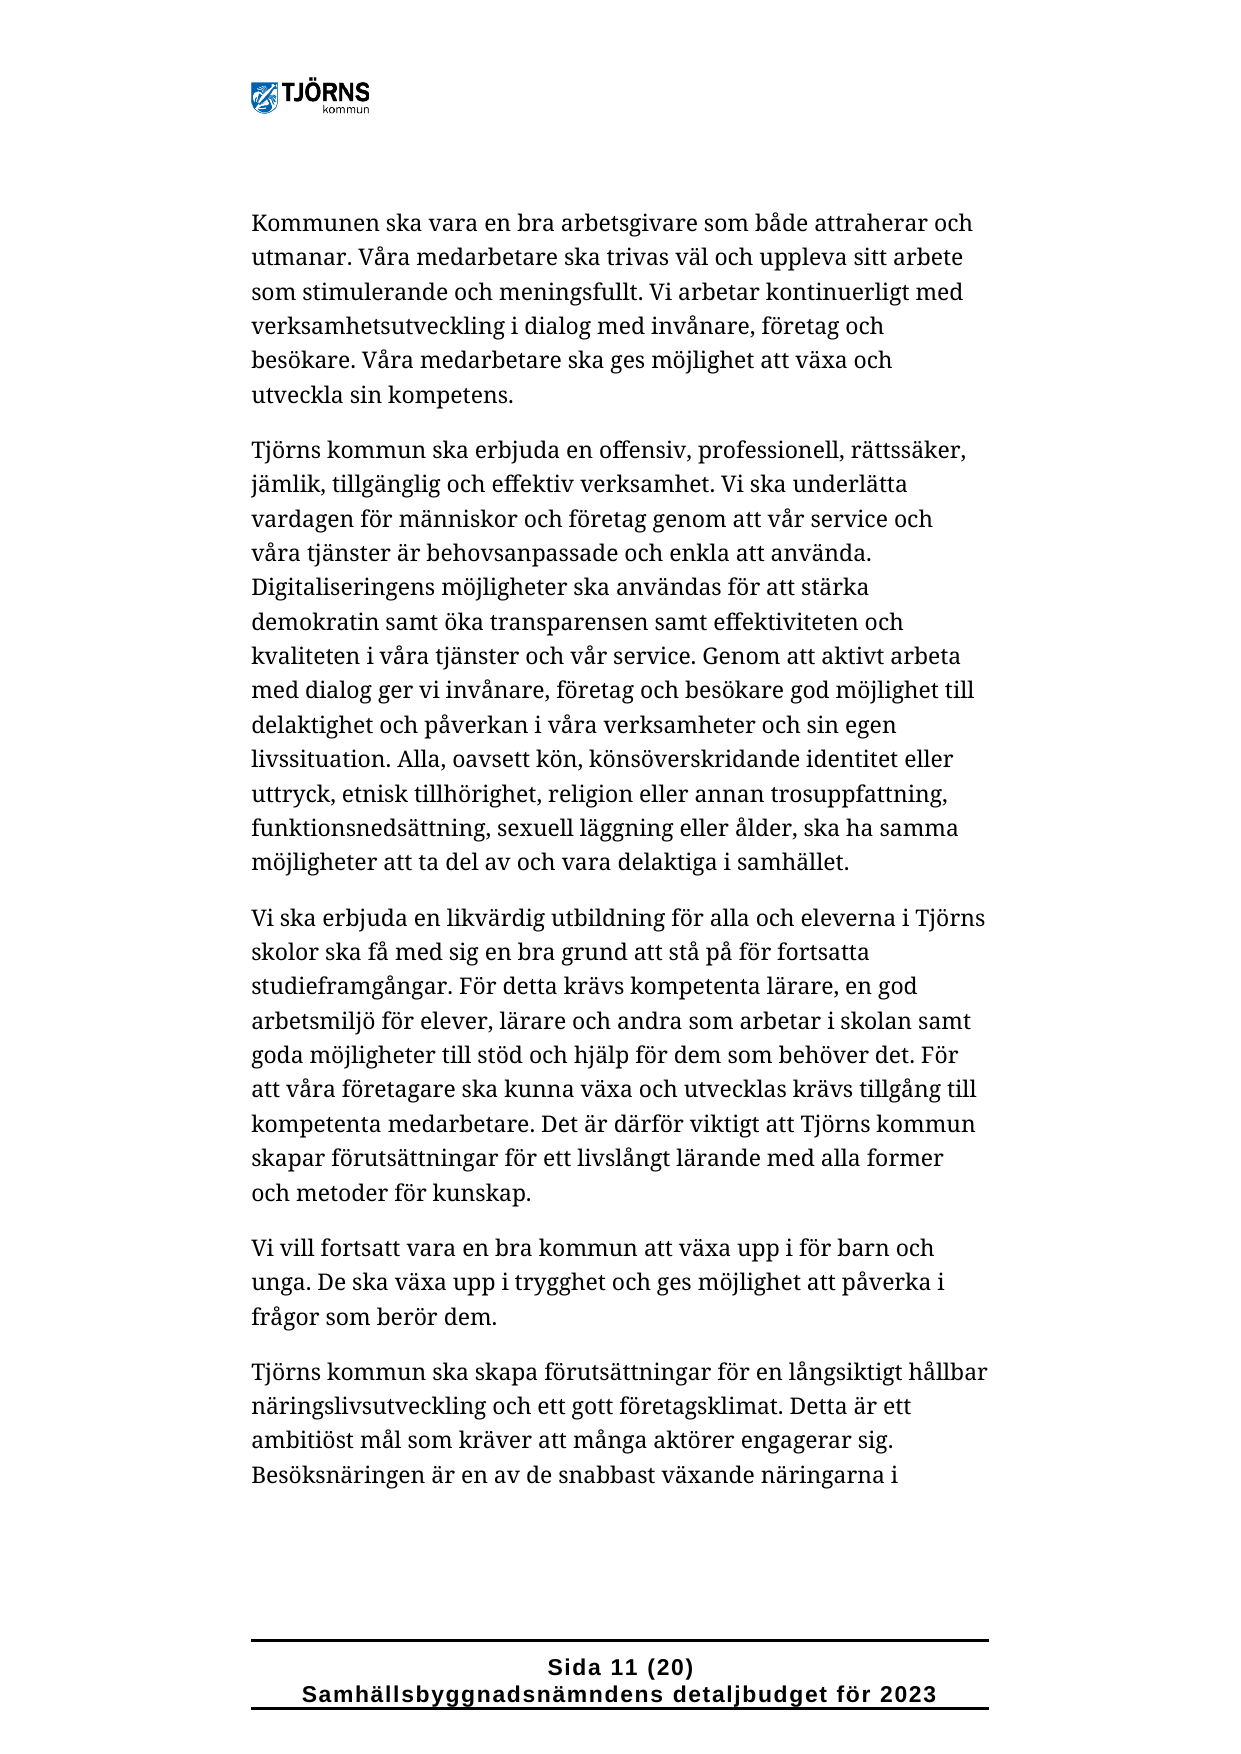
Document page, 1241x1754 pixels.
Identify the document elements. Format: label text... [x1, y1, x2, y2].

text Vi vill fortsatt vara en bra kommun att växa upp i för barn och unga. De ska växa upp i trygghet och ges möjlighet att påverka i frågor som berör dem. [251, 1232, 989, 1332]
text Vi ska erbjuda en likvärdig utbildning för alla och eleverna i Tjörns skolor ska få med sig en bra grund att stå på för fortsatta studieframgångar. För detta krävs kompetenta lärare, en god arbetsmiljö för elever, lärare och andra som arbetar i skolan samt goda möjligheter till stöd och hjälp för dem som behöver det. För att våra företagare ska kunna växa och utvecklas krävs tillgång till kompetenta medarbetare. Det är därför viktigt att Tjörns kommun skapar förutsättningar för ett livslångt lärande med alla former och metoder för kunskap. [251, 902, 989, 1208]
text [251, 1356, 989, 1490]
text Kommunen ska vara en bra arbetsgivare som både attraherar och utmanar. Våra medarbetare ska trivas väl och uppleva sitt arbete som stimulerande och meningsfullt. Vi arbetar kontinuerligt med verksamhetsutveckling i dialog med invånare, företag och besökare. Våra medarbetare ska ges möjlighet att växa och utveckla sin kompetens. [251, 207, 989, 410]
text Tjörns kommun ska erbjuda en offensiv, professionell, rättssäker, jämlik, tillgänglig och effektiv verksamhet. Vi ska underlätta vardagen för människor och företag genom att vår service och våra tjänster är behovsanpassade och enkla att använda. Digitaliseringens möjligheter ska användas för att stärka demokratin samt öka transparensen samt effektiviteten och kvaliteten i våra tjänster och vår service. Genom att aktivt arbeta med dialog ger vi invånare, företag och besökare god möjlighet till delaktighet och påverkan i våra verksamheter och sin egen livssituation. Alla, oavsett kön, könsöverskridande identitet eller uttryck, etnisk tillhörighet, religion eller annan trosuppfattning, funktionsnedsättning, sexuell läggning eller ålder, ska ha samma möjligheter att ta del av och vara delaktiga i samhället. [251, 434, 989, 878]
picture [251, 77, 369, 114]
